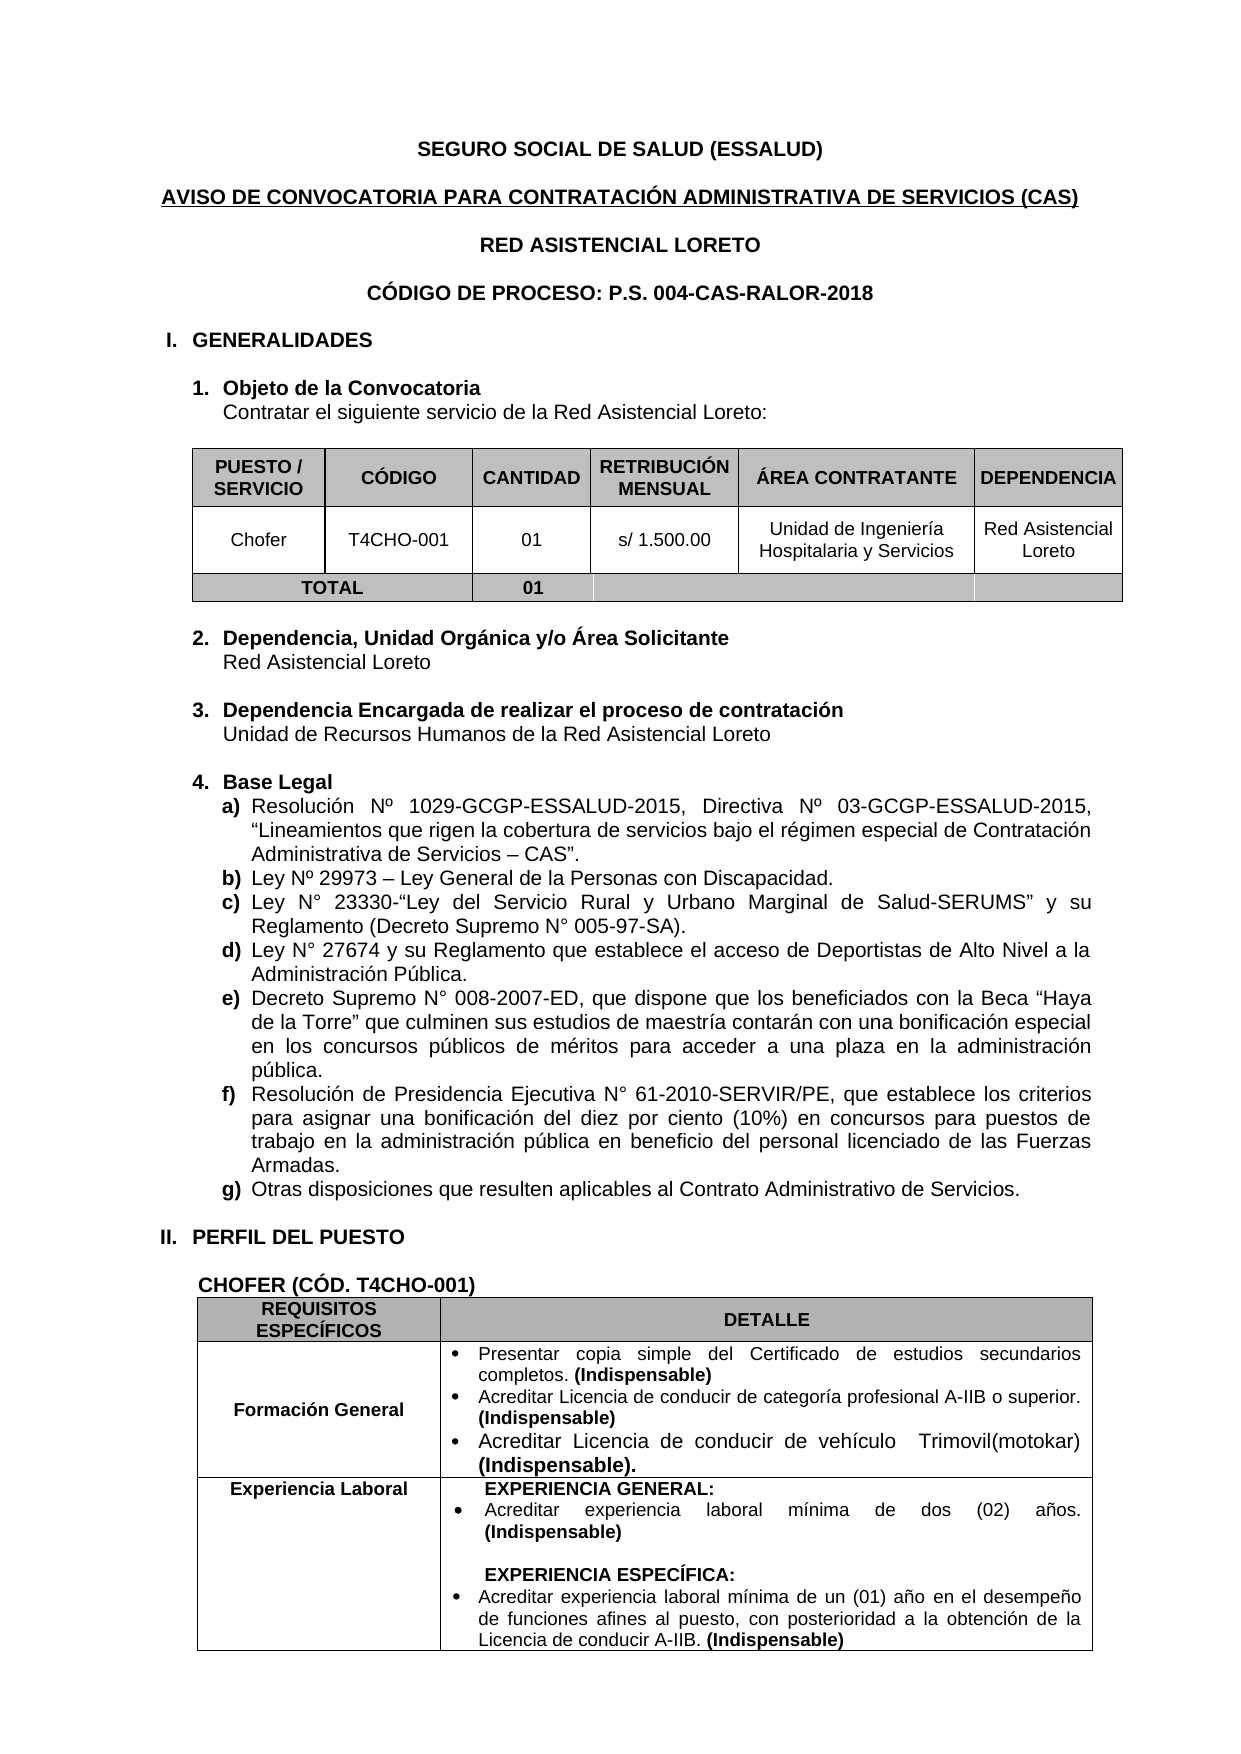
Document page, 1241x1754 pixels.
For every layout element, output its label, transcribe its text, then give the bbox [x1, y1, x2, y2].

table_cell s/ 1.500.00 [591, 507, 738, 573]
text CHOFER (CÓD. T4CHO-001) [192, 1273, 1092, 1297]
list Dependencia, Unidad Orgánica y/o Área Solicitante [192, 626, 1092, 650]
table_header CANTIDAD [473, 449, 590, 506]
table_cell [741, 574, 974, 601]
table_header REQUISITOS ESPECÍFICOS [198, 1298, 440, 1341]
list Otras disposiciones que resulten aplicables al Contrato Administrativo de Servicios. [222, 1177, 1092, 1201]
list GENERALIDADES [177, 328, 1092, 352]
text SEGURO SOCIAL DE SALUD (ESSALUD) [148, 137, 1092, 161]
table_cell [975, 574, 1122, 601]
list Objeto de la Convocatoria [192, 376, 1092, 400]
text Unidad de Recursos Humanos de la Red Asistencial Loreto [223, 722, 1092, 746]
text CÓDIGO DE PROCESO: P.S. 004-CAS-RALOR-2018 [148, 280, 1092, 304]
text Contratar el siguiente servicio de la Red Asistencial Loreto: [223, 400, 1092, 424]
table_cell Experiencia Laboral [198, 1478, 440, 1650]
text RED ASISTENCIAL LORETO [148, 232, 1092, 256]
table_header DETALLE [441, 1298, 1092, 1341]
list Dependencia Encargada de realizar el proceso de contratación [192, 698, 1092, 722]
table_header PUESTO / SERVICIO [193, 449, 324, 506]
table_cell 01 [473, 507, 590, 573]
list Ley N° 23330-“Ley del Servicio Rural y Urbano Marginal de Salud-SERUMS” y su Reglamento (Decreto Supremo N° 005-97-SA). [222, 890, 1092, 938]
text AVISO DE CONVOCATORIA PARA CONTRATACIÓN ADMINISTRATIVA DE SERVICIOS (CAS) [148, 184, 1092, 208]
table_header ÁREA CONTRATANTE [739, 449, 974, 506]
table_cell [441, 1478, 1092, 1650]
table_header RETRIBUCIÓN MENSUAL [591, 449, 738, 506]
table_cell 01 [473, 574, 593, 601]
table_cell Formación General [198, 1342, 440, 1477]
table_cell Unidad de Ingeniería Hospitalaria y Servicios [739, 507, 974, 573]
text Red Asistencial Loreto [223, 650, 1092, 674]
table_cell Red Asistencial Loreto [975, 507, 1122, 573]
list PERFIL DEL PUESTO [177, 1225, 1092, 1249]
table_header CÓDIGO [326, 449, 472, 506]
list Decreto Supremo N° 008-2007-ED, que dispone que los beneficiados con la Beca “Haya de la Torre” que culminen sus estudios de maestría contarán con una bonificación especial en los concursos públicos de méritos para acceder a una plaza en la administración pública. [222, 986, 1092, 1081]
list Resolución Nº 1029-GCGP-ESSALUD-2015, Directiva Nº 03-GCGP-ESSALUD-2015, “Lineamientos que rigen la cobertura de servicios bajo el régimen especial de Contratación Administrativa de Servicios – CAS”. [222, 794, 1092, 866]
table_cell [594, 574, 741, 601]
list Base Legal [192, 770, 1092, 794]
list Ley N° 27674 y su Reglamento que establece el acceso de Deportistas de Alto Nivel a la Administración Pública. [222, 938, 1092, 986]
table_cell TOTAL [193, 574, 472, 601]
table_cell Chofer [193, 507, 324, 573]
list Ley Nº 29973 – Ley General de la Personas con Discapacidad. [222, 866, 1092, 890]
table_cell T4CHO-001 [326, 507, 472, 573]
table_cell Presentar copia simple del Certificado de estudios secundarios completos. (Indispensable) Acreditar Licencia de conducir de categoría profesional A-IIB o superior. (Indispensable) Acreditar Licencia de conducir de vehículo Trimovil(motokar) (Indispensable). [441, 1342, 1092, 1477]
table_header DEPENDENCIA [975, 449, 1122, 506]
list Resolución de Presidencia Ejecutiva N° 61-2010-SERVIR/PE, que establece los criterios para asignar una bonificación del diez por ciento (10%) en concursos para puestos de trabajo en la administración pública en beneficio del personal licenciado de las Fuerzas Armadas. [222, 1081, 1092, 1177]
